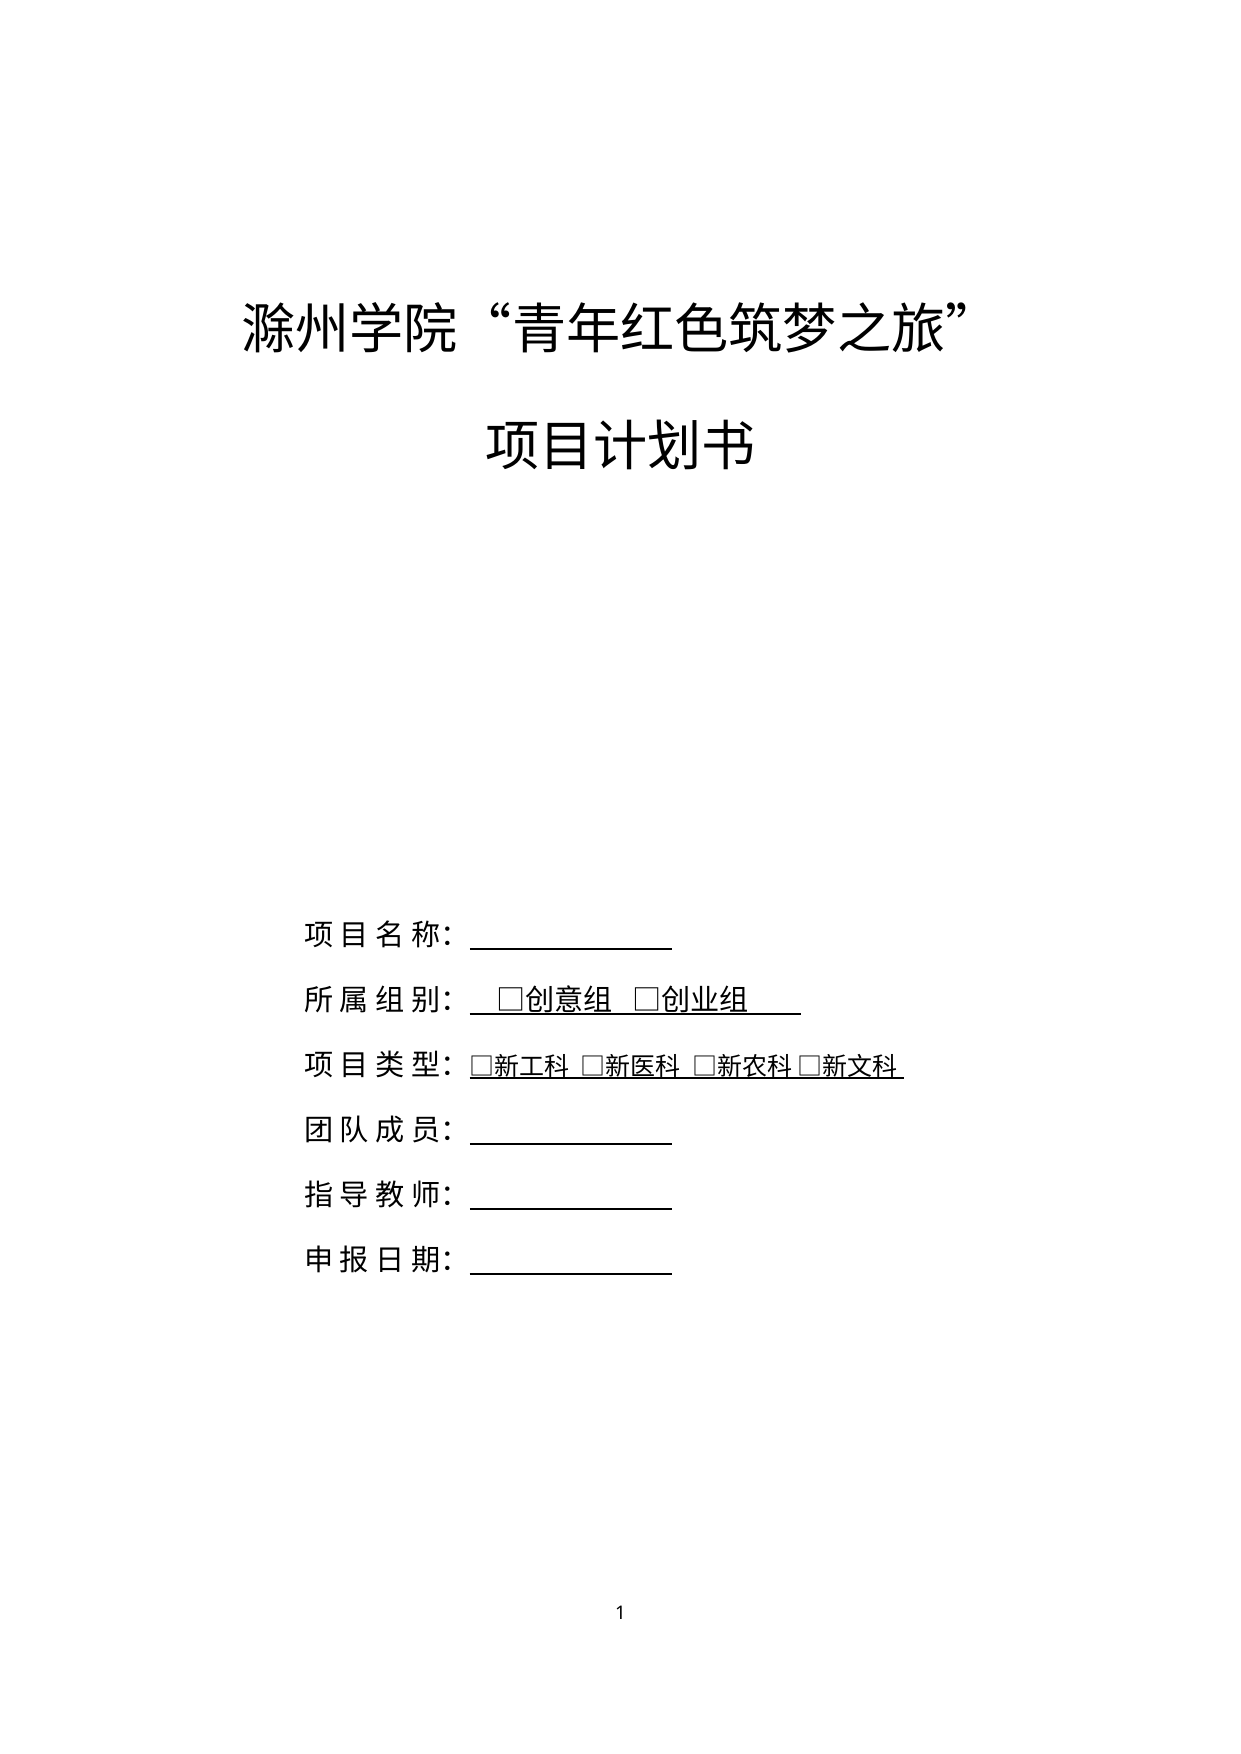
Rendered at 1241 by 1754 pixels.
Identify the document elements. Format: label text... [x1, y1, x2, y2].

text 项 目 类 型：□新工科 □新医科 □新农科 □新文科 [187, 1030, 1053, 1095]
text 团 队 成 员： [187, 1095, 1053, 1160]
text 项目计划书 [187, 393, 1053, 490]
text 滁州学院“青年红色筑梦之旅” [187, 276, 1053, 373]
text 所 属 组 别： □创意组 □创业组 [187, 965, 1053, 1030]
text 申 报 日 期： [187, 1225, 1053, 1290]
text 指 导 教 师： [187, 1160, 1053, 1225]
text 项 目 名 称： [187, 900, 1053, 965]
